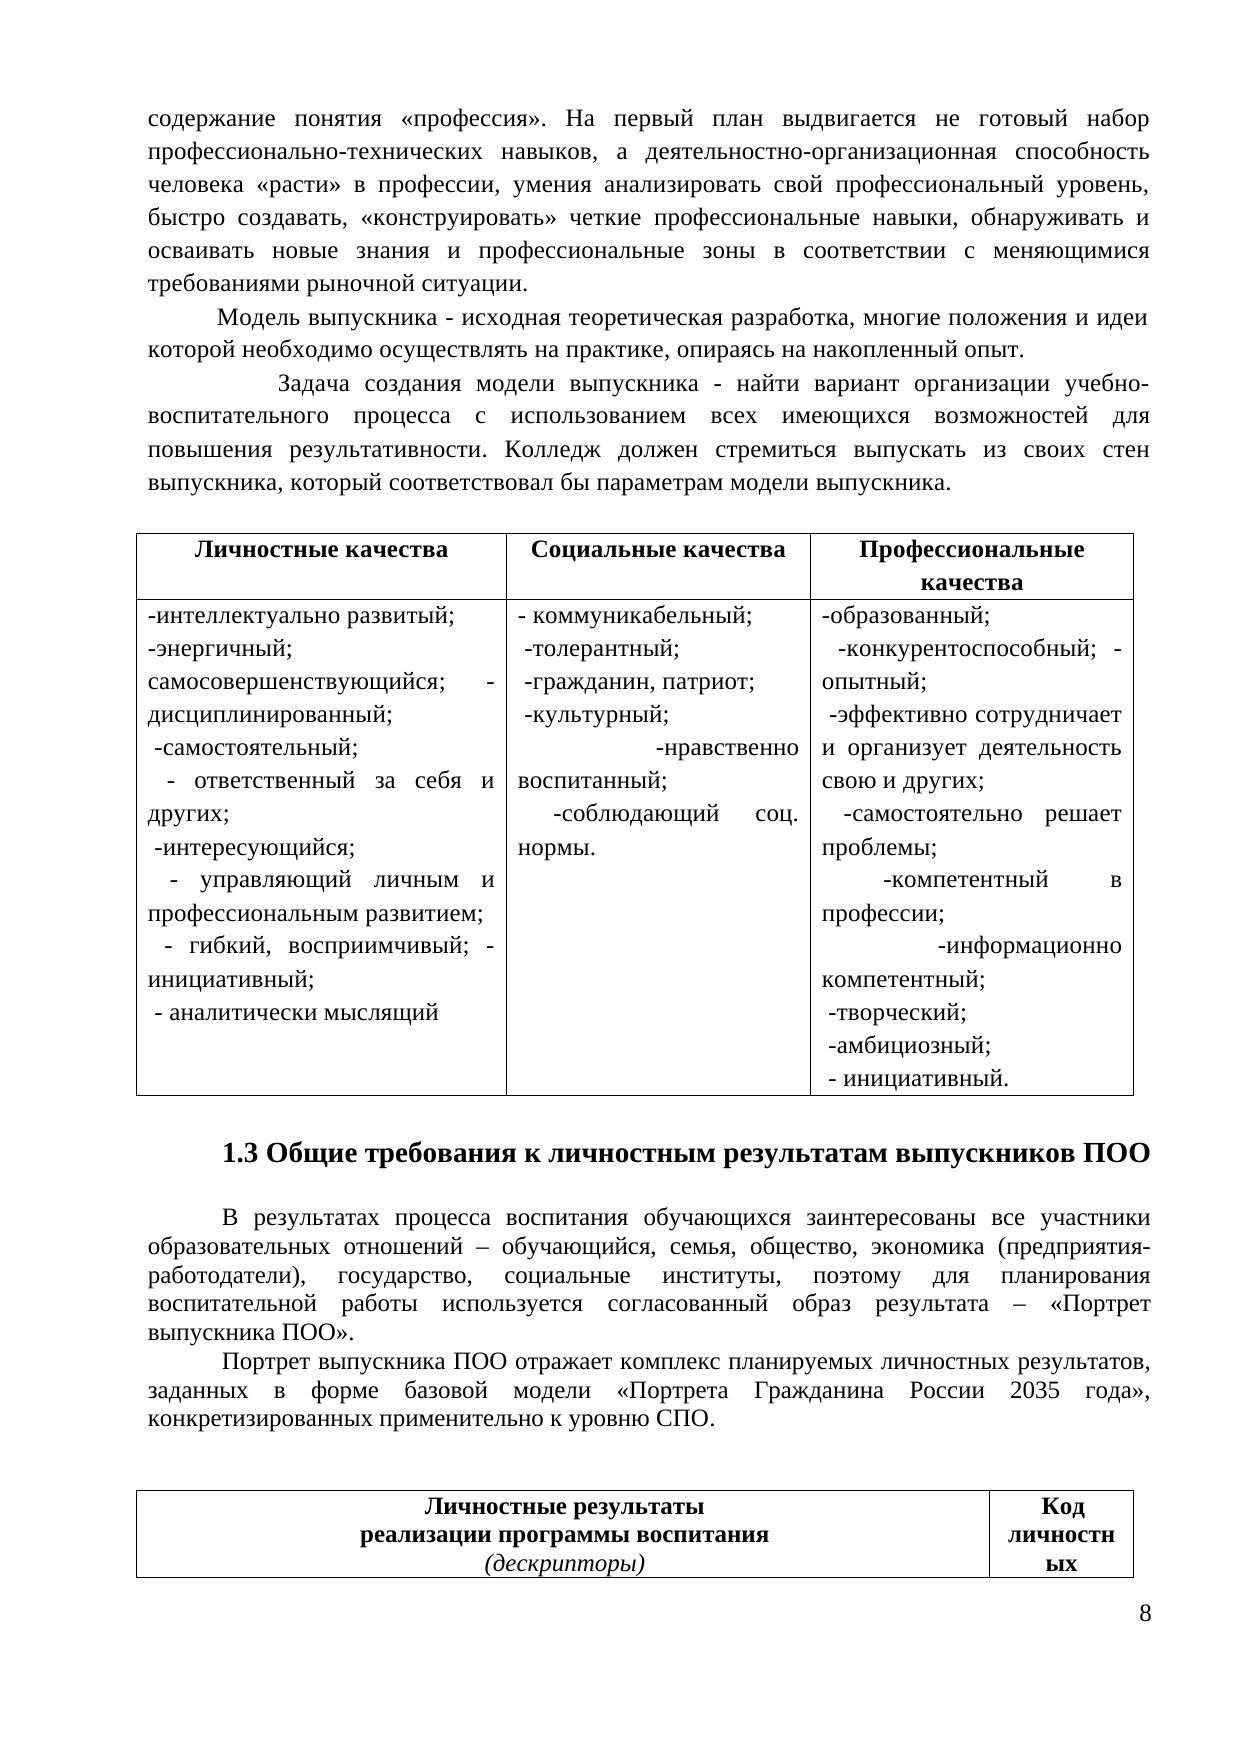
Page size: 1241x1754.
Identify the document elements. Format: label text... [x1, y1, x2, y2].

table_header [137, 1491, 989, 1577]
text Модель выпускника - исходная теоретическая разработка, многие положения и идеи которой необходимо осуществлять на практике, опираясь на накопленный опыт. [148, 302, 1152, 363]
text 1.3 Общие требования к личностным результатам выпускников ПОО [222, 1135, 1152, 1168]
table_cell - коммуникабельный; -толерантный; -гражданин, патриот; -культурный; -нравственно воспитанный; -соблюдающий соц. нормы. [507, 600, 810, 1095]
table_header Социальные качества [507, 534, 810, 599]
table_cell -образованный; -конкурентоспособный; -опытный; -эффективно сотрудничает и организует деятельность свою и других; -самостоятельно решает проблемы; -компетентный в профессии; -информационно компетентный; -творческий; -амбициозный; - инициативный. [811, 600, 1133, 1095]
text Портрет выпускника ПОО отражает комплекс планируемых личностных результатов, заданных в форме базовой модели «Портрета Гражданина России 2035 года», конкретизированных применительно к уровню СПО. [148, 1346, 1152, 1432]
table_header Личностные качества [137, 534, 506, 599]
text Задача создания модели выпускника - найти вариант организации учебно-воспитательного процесса с использованием всех имеющихся возможностей для повышения результативности. Колледж должен стремиться выпускать из своих стен выпускника, который соответствовал бы параметрам модели выпускника. [148, 368, 1152, 495]
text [148, 103, 1152, 297]
table_header Профессиональные качества [811, 534, 1133, 599]
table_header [990, 1491, 1133, 1577]
table_cell -интеллектуально развитый; -энергичный; самосовершенствующийся; - дисциплинированный; -самостоятельный; - ответственный за себя и других; -интересующийся; - управляющий личным и профессиональным развитием; - гибкий, восприимчивый; -инициативный; - аналитически мыслящий [137, 600, 506, 1095]
text В результатах процесса воспитания обучающихся заинтересованы все участники образовательных отношений – обучающийся, семья, общество, экономика (предприятия-работодатели), государство, социальные институты, поэтому для планирования воспитательной работы используется согласованный образ результата – «Портрет выпускника ПОО». [148, 1202, 1152, 1346]
